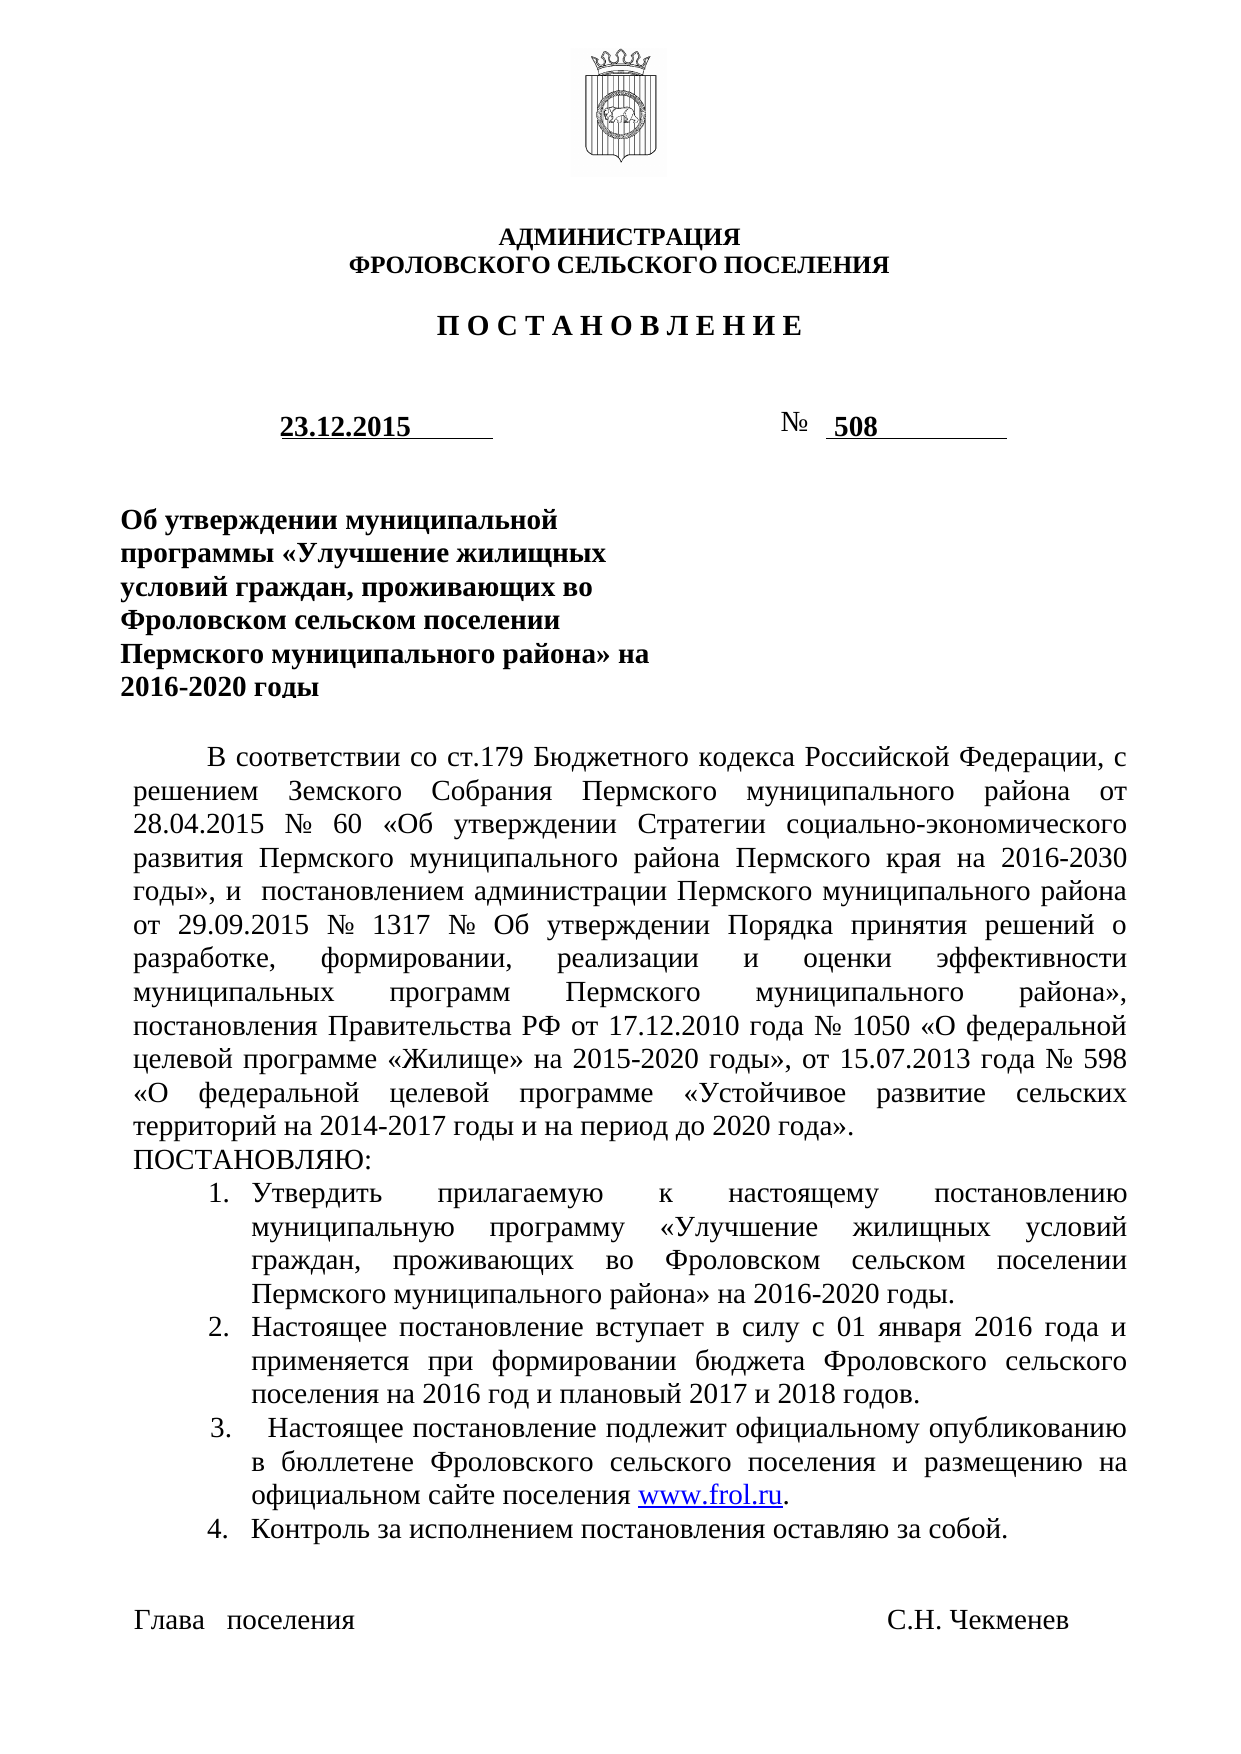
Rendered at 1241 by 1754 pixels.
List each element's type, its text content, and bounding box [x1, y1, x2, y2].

text Глава поселения С.Н. Чекменев [134, 1602, 1129, 1636]
text 3. Настоящее постановление подлежит официальному опубликованию в бюллетене Фроловского сельского поселения и размещению на официальном сайте поселения www.frol.ru. [192, 1410, 1128, 1511]
text В соответствии со ст.179 Бюджетного кодекса Российской Федерации, с решением Земского Собрания Пермского муниципального района от 28.04.2015 № 60 «Об утверждении Стратегии социально-экономического развития Пермского муниципального района Пермского края на 2016-2030 годы», и постановлением администрации Пермского муниципального района от 29.09.2015 № 1317 № Об утверждении Порядка принятия решений о разработке, формировании, реализации и оценки эффективности муниципальных программ Пермского муниципального района», постановления Правительства РФ от 17.12.2010 года № 1050 «О федеральной целевой программе «Жилище» на 2015-2020 годы», от 15.07.2013 года № 598 «О федеральной целевой программе «Устойчивое развитие сельских территорий на 2014-2017 годы и на период до 2020 года». [133, 739, 1128, 1142]
text ПОСТАНОВЛЯЮ: [133, 1142, 1129, 1175]
text 4. Контроль за исполнением постановления оставляю за собой. [207, 1511, 1128, 1544]
list Настоящее постановление вступает в силу с 01 января 2016 года и применяется при формировании бюджета Фроловского сельского поселения на 2016 год и плановый 2017 и 2018 годов. [208, 1309, 1128, 1410]
list Утвердить прилагаемую к настоящему постановлению муниципальную программу «Улучшение жилищных условий граждан, проживающих во Фроловском сельском поселении Пермского муниципального района» на 2016-2020 годы. [208, 1175, 1128, 1309]
